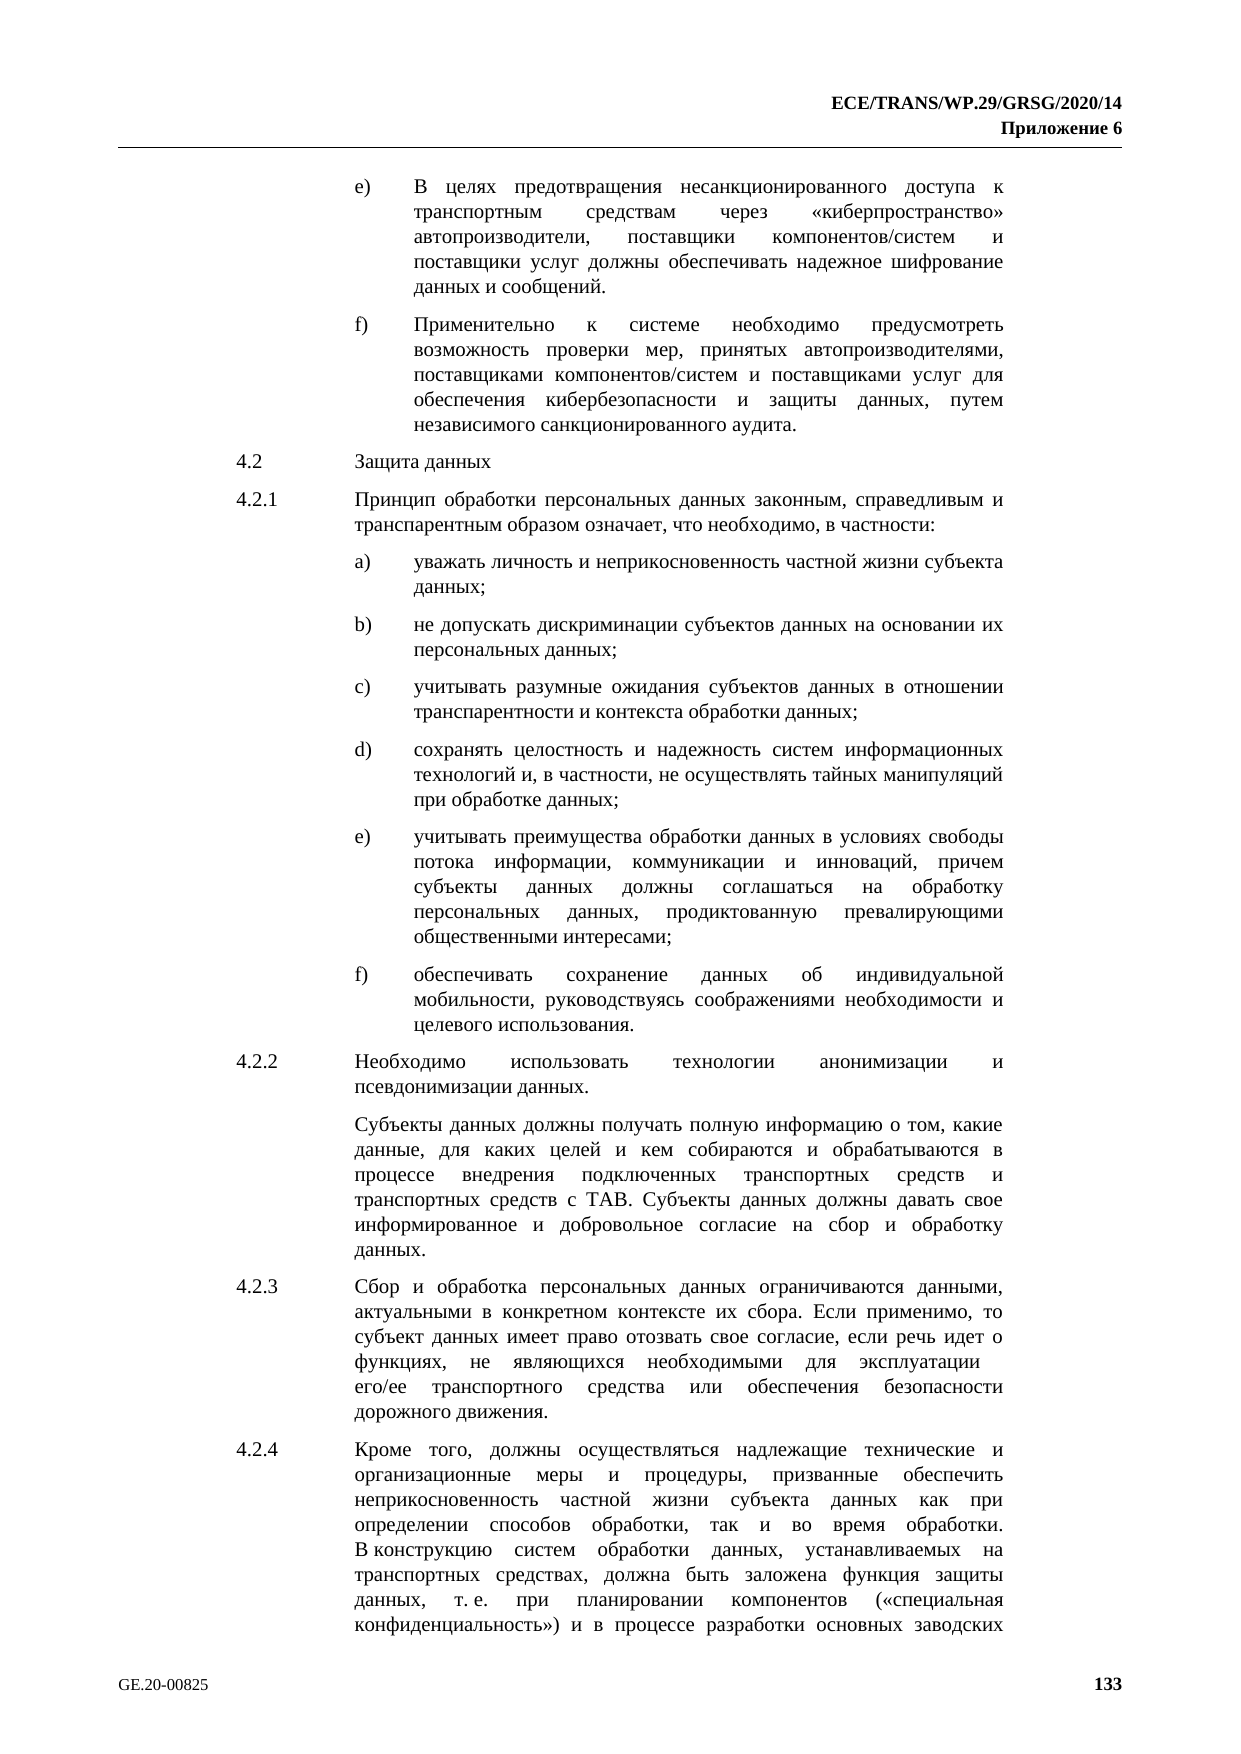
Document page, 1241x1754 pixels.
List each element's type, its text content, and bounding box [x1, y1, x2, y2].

text 4.2.2 Необходимо использовать технологии анонимизации и псевдонимизации данных. [236, 1048, 1004, 1098]
text f) Применительно к системе необходимо предусмотреть возможность проверки мер, принятых автопроизводителями, поставщиками компонентов/систем и поставщиками услуг для обеспечения кибербезопасности и защиты данных, путем независимого санкционированного аудита. [354, 311, 1004, 436]
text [236, 1436, 1004, 1636]
text 4.2.1 Принцип обработки персональных данных законным, справедливым и транспарентным образом означает, что необходимо, в частности: [236, 486, 1004, 536]
text d) сохранять целостность и надежность систем информационных технологий и, в частности, не осуществлять тайных манипуляций при обработке данных; [354, 736, 1004, 811]
text b) не допускать дискриминации субъектов данных на основании их персональных данных; [354, 611, 1004, 661]
text a) уважать личность и неприкосновенность частной жизни субъекта данных; [354, 548, 1004, 598]
text e) учитывать преимущества обработки данных в условиях свободы потока информации, коммуникации и инноваций, причем субъекты данных должны соглашаться на обработку персональных данных, продиктованную превалирующими общественными интересами; [354, 823, 1004, 948]
text 4.2 Защита данных [236, 448, 1004, 473]
text c) учитывать разумные ожидания субъектов данных в отношении транспарентности и контекста обработки данных; [354, 673, 1004, 723]
text Субъекты данных должны получать полную информацию о том, какие данные, для каких целей и кем собираются и обрабатываются в процессе внедрения подключенных транспортных средств и транспортных средств с ТАВ. Субъекты данных должны давать свое информированное и добровольное согласие на сбор и обработку данных. [236, 1111, 1004, 1261]
text f) обеспечивать сохранение данных об индивидуальной мобильности, руководствуясь соображениями необходимости и целевого использования. [354, 961, 1004, 1036]
text e) В целях предотвращения несанкционированного доступа к транспортным средствам через «киберпространство» автопроизводители, поставщики компонентов/систем и поставщики услуг должны обеспечивать надежное шифрование данных и сообщений. [354, 173, 1004, 298]
text 4.2.3 Сбор и обработка персональных данных ограничиваются данными, актуальными в конкретном контексте их сбора. Если применимо, то субъект данных имеет право отозвать свое согласие, если речь идет о функциях, не являющихся необходимыми для эксплуатации его/ее транспортного средства или обеспечения безопасности дорожного движения. [236, 1273, 1004, 1423]
